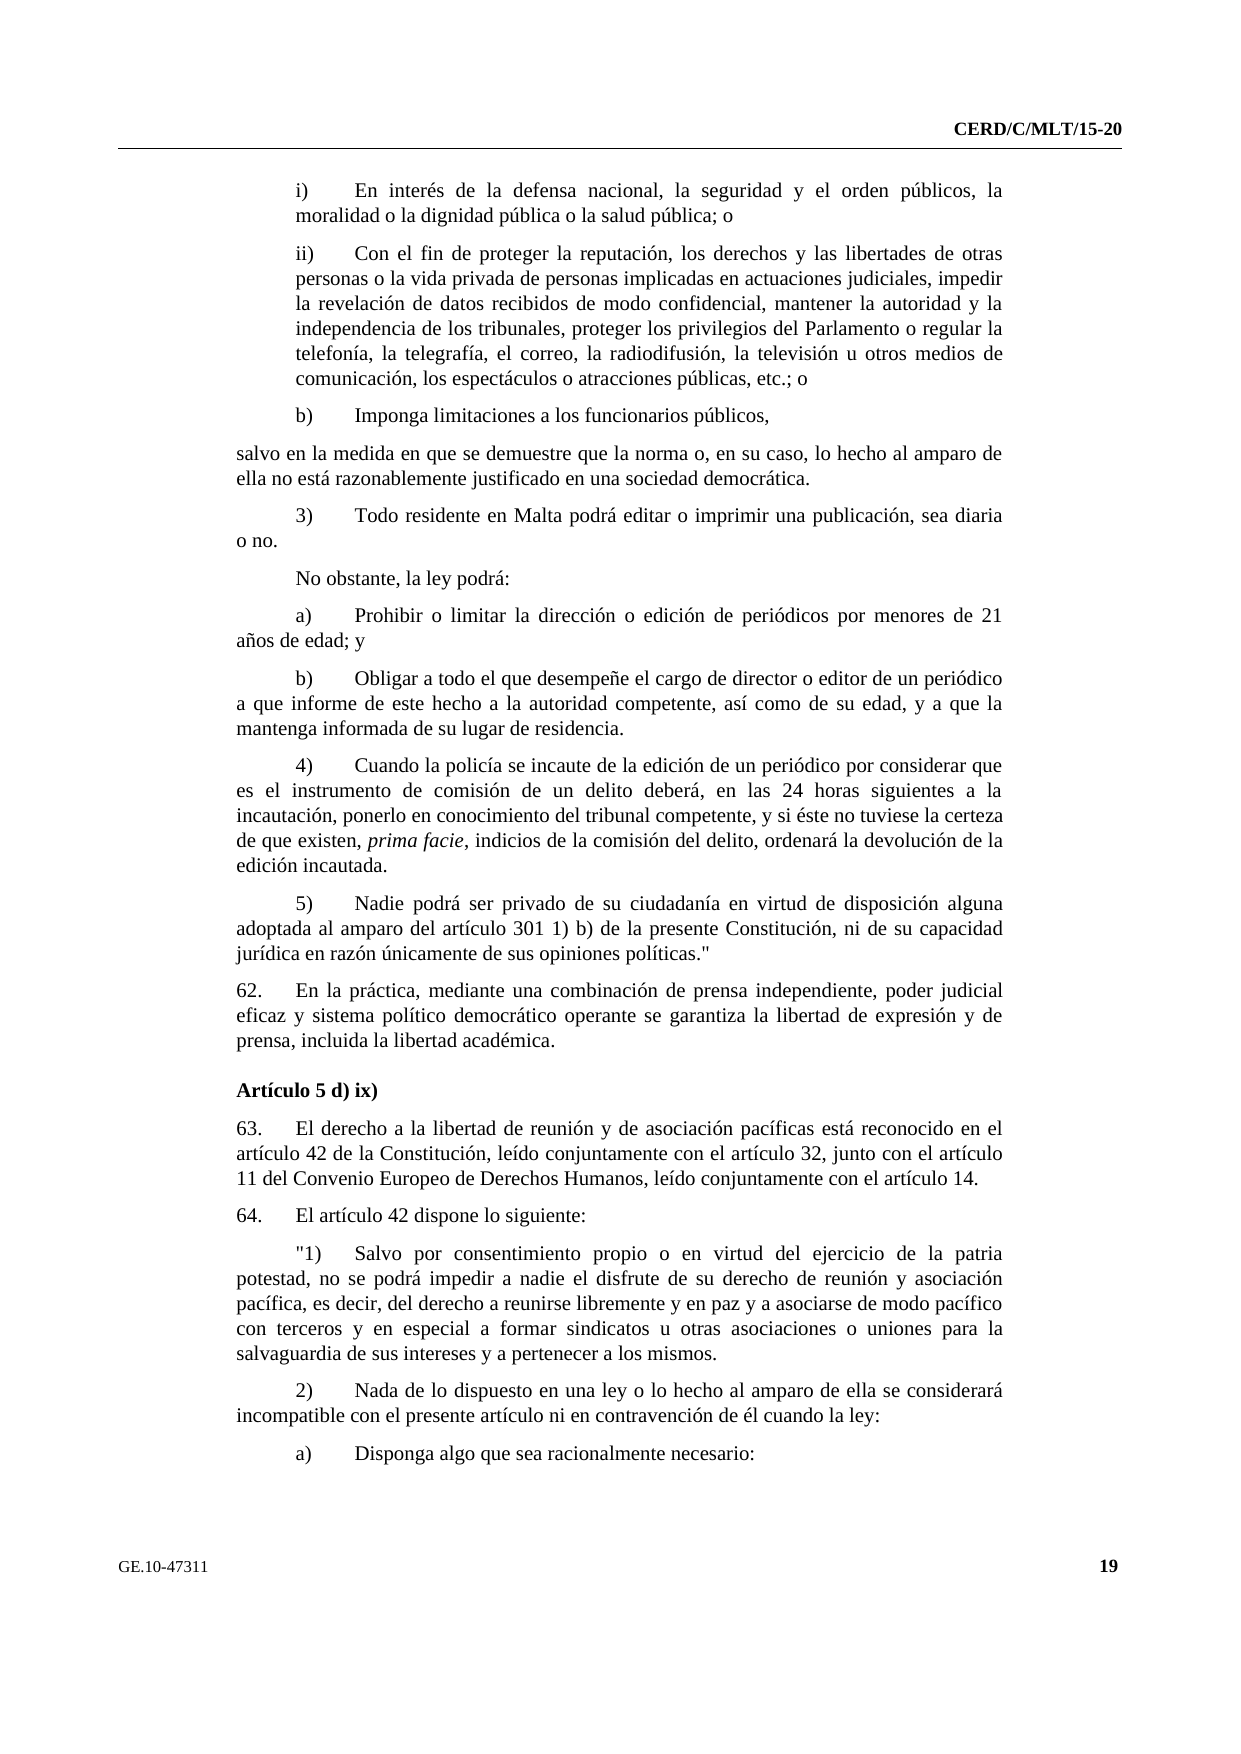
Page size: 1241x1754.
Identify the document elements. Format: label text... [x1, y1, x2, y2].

text 64. El artículo 42 dispone lo siguiente: [236, 1202, 1004, 1227]
text b) Obligar a todo el que desempeñe el cargo de director o editor de un periódico a que informe de este hecho a la autoridad competente, así como de su edad, y a que la mantenga informada de su lugar de residencia. [236, 665, 1004, 740]
text Artículo 5 d) ix) [118, 1077, 1004, 1102]
text 3) Todo residente en Malta podrá editar o imprimir una publicación, sea diaria o no. [236, 502, 1004, 552]
text "1) Salvo por consentimiento propio o en virtud del ejercicio de la patria potestad, no se podrá impedir a nadie el disfrute de su derecho de reunión y asociación pacífica, es decir, del derecho a reunirse libremente y en paz y a asociarse de modo pacífico con terceros y en especial a formar sindicatos u otras asociaciones o uniones para la salvaguardia de sus intereses y a pertenecer a los mismos. [236, 1240, 1004, 1365]
text a) Disponga algo que sea racionalmente necesario: [236, 1440, 1004, 1465]
text b) Imponga limitaciones a los funcionarios públicos, [236, 402, 1004, 427]
text 4) Cuando la policía se incaute de la edición de un periódico por considerar que es el instrumento de comisión de un delito deberá, en las 24 horas siguientes a la incautación, ponerlo en conocimiento del tribunal competente, y si éste no tuviese la certeza de que existen, prima facie, indicios de la comisión del delito, ordenará la devolución de la edición incautada. [236, 752, 1004, 877]
text i) En interés de la defensa nacional, la seguridad y el orden públicos, la moralidad o la dignidad pública o la salud pública; o [236, 177, 1004, 227]
text 62. En la práctica, mediante una combinación de prensa independiente, poder judicial eficaz y sistema político democrático operante se garantiza la libertad de expresión y de prensa, incluida la libertad académica. [236, 977, 1004, 1052]
text ii) Con el fin de proteger la reputación, los derechos y las libertades de otras personas o la vida privada de personas implicadas en actuaciones judiciales, impedir la revelación de datos recibidos de modo confidencial, mantener la autoridad y la independencia de los tribunales, proteger los privilegios del Parlamento o regular la telefonía, la telegrafía, el correo, la radiodifusión, la televisión u otros medios de comunicación, los espectáculos o atracciones públicas, etc.; o [236, 240, 1004, 390]
text 63. El derecho a la libertad de reunión y de asociación pacíficas está reconocido en el artículo 42 de la Constitución, leído conjuntamente con el artículo 32, junto con el artículo 11 del Convenio Europeo de Derechos Humanos, leído conjuntamente con el artículo 14. [236, 1115, 1004, 1190]
text a) Prohibir o limitar la dirección o edición de periódicos por menores de 21 años de edad; y [236, 602, 1004, 652]
text salvo en la medida en que se demuestre que la norma o, en su caso, lo hecho al amparo de ella no está razonablemente justificado en una sociedad democrática. [236, 440, 1004, 490]
text 2) Nada de lo dispuesto en una ley o lo hecho al amparo de ella se considerará incompatible con el presente artículo ni en contravención de él cuando la ley: [236, 1377, 1004, 1427]
text 5) Nadie podrá ser privado de su ciudadanía en virtud de disposición alguna adoptada al amparo del artículo 301 1) b) de la presente Constitución, ni de su capacidad jurídica en razón únicamente de sus opiniones políticas." [236, 890, 1004, 965]
text No obstante, la ley podrá: [236, 565, 1004, 590]
